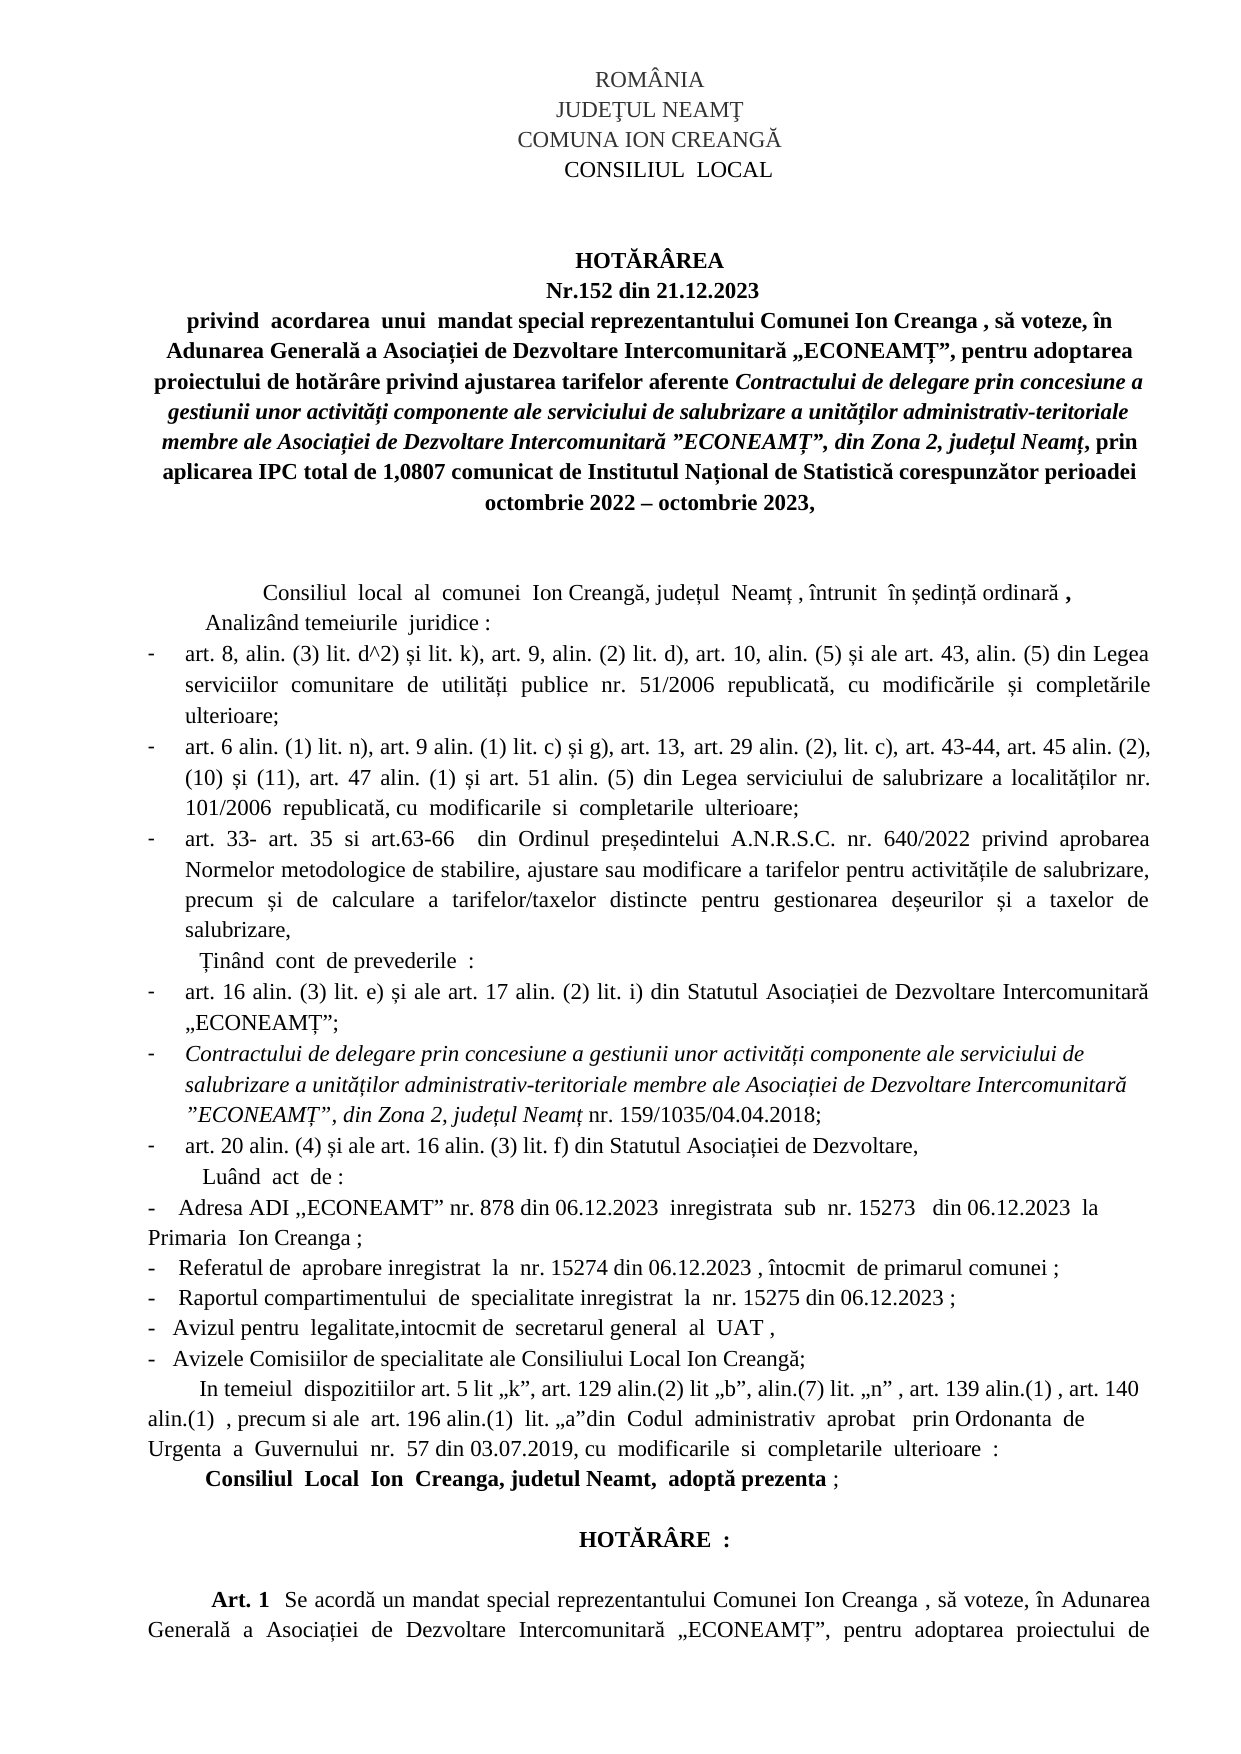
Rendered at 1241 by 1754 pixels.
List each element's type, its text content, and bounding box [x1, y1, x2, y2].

text Nr.152 din 21.12.2023 [148, 277, 1152, 303]
list art. 20 alin. (4) și ale art. 16 alin. (3) lit. f) din Statutul Asociației de Dezvoltare, [148, 1131, 1152, 1159]
text Consiliul local al comunei Ion Creangă, județul Neamț , întrunit în ședință ordinară , [148, 579, 1152, 606]
text Ținând cont de prevederile : [148, 947, 1152, 973]
text - Raportul compartimentului de specialitate inregistrat la nr. 15275 din 06.12.2023 ; [148, 1284, 1152, 1311]
list art. 8, alin. (3) lit. d^2) și lit. k), art. 9, alin. (2) lit. d), art. 10, alin. (5) și ale art. 43, alin. (5) din Legea serviciilor comunitare de utilități publice nr. 51/2006 republicată, cu modificările și completările ulterioare; [148, 639, 1152, 728]
text - Avizele Comisiilor de specialitate ale Consiliului Local Ion Creangă; [148, 1345, 1152, 1371]
text In temeiul dispozitiilor art. 5 lit „k”, art. 129 alin.(2) lit „b”, alin.(7) lit. „n” , art. 139 alin.(1) , art. 140 alin.(1) , precum si ale art. 196 alin.(1) lit. „a”din Codul administrativ aprobat prin Ordonanta de Urgenta a Guvernului nr. 57 din 03.07.2019, cu modificarile si completarile ulterioare : [148, 1375, 1152, 1462]
text COMUNA ION CREANGĂ [148, 126, 1152, 152]
list art. 33- art. 35 si art.63-66 din Ordinul președintelui A.N.R.S.C. nr. 640/2022 privind aprobarea Normelor metodologice de stabilire, ajustare sau modificare a tarifelor pentru activitățile de salubrizare, precum și de calculare a tarifelor/taxelor distincte pentru gestionarea deșeurilor și a taxelor de salubrizare, [148, 824, 1152, 943]
text JUDEŢUL NEAMŢ [148, 96, 1152, 122]
text Analizând temeiurile juridice : [148, 609, 1152, 636]
list art. 6 alin. (1) lit. n), art. 9 alin. (1) lit. c) și g), art. 13, art. 29 alin. (2), lit. c), art. 43-44, art. 45 alin. (2), (10) și (11), art. 47 alin. (1) și art. 51 alin. (5) din Legea serviciului de salubrizare a localităților nr. 101/2006 republicată, cu modificarile si completarile ulterioare; [148, 732, 1152, 820]
text HOTĂRÂRE : [148, 1526, 1162, 1552]
list Luând act de : [185, 1163, 1152, 1190]
text Consiliul Local Ion Creanga, judetul Neamt, adoptă prezenta ; [148, 1466, 1162, 1492]
text - Avizul pentru legalitate,intocmit de secretarul general al UAT , [148, 1314, 1152, 1341]
text ROMÂNIA [148, 66, 1152, 92]
list art. 16 alin. (3) lit. e) și ale art. 17 alin. (2) lit. i) din Statutul Asociației de Dezvoltare Intercomunitară „ECONEAMȚ”; [148, 977, 1152, 1035]
text - Adresa ADI ,,ECONEAMT” nr. 878 din 06.12.2023 inregistrata sub nr. 15273 din 06.12.2023 la Primaria Ion Creanga ; [148, 1194, 1152, 1250]
text HOTĂRÂREA [148, 247, 1152, 273]
text CONSILIUL LOCAL [148, 156, 1189, 183]
text privind acordarea unui mandat special reprezentantului Comunei Ion Creanga , să voteze, în Adunarea Generală a Asociației de Dezvoltare Intercomunitară „ECONEAMȚ”, pentru adoptarea proiectului de hotărâre privind ajustarea tarifelor aferente Contractului de delegare prin concesiune a gestiunii unor activități componente ale serviciului de salubrizare a unităților administrativ-teritoriale membre ale Asociației de Dezvoltare Intercomunitară ”ECONEAMȚ”, din Zona 2, județul Neamț, prin aplicarea IPC total de 1,0807 comunicat de Institutul Național de Statistică corespunzător perioadei octombrie 2022 – octombrie 2023, [148, 307, 1152, 515]
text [148, 1586, 1152, 1643]
list Contractului de delegare prin concesiune a gestiunii unor activități componente ale serviciului de salubrizare a unităților administrativ-teritoriale membre ale Asociației de Dezvoltare Intercomunitară ”ECONEAMȚ”, din Zona 2, județul Neamț nr. 159/1035/04.04.2018; [148, 1039, 1152, 1127]
text - Referatul de aprobare inregistrat la nr. 15274 din 06.12.2023 , întocmit de primarul comunei ; [148, 1254, 1152, 1280]
